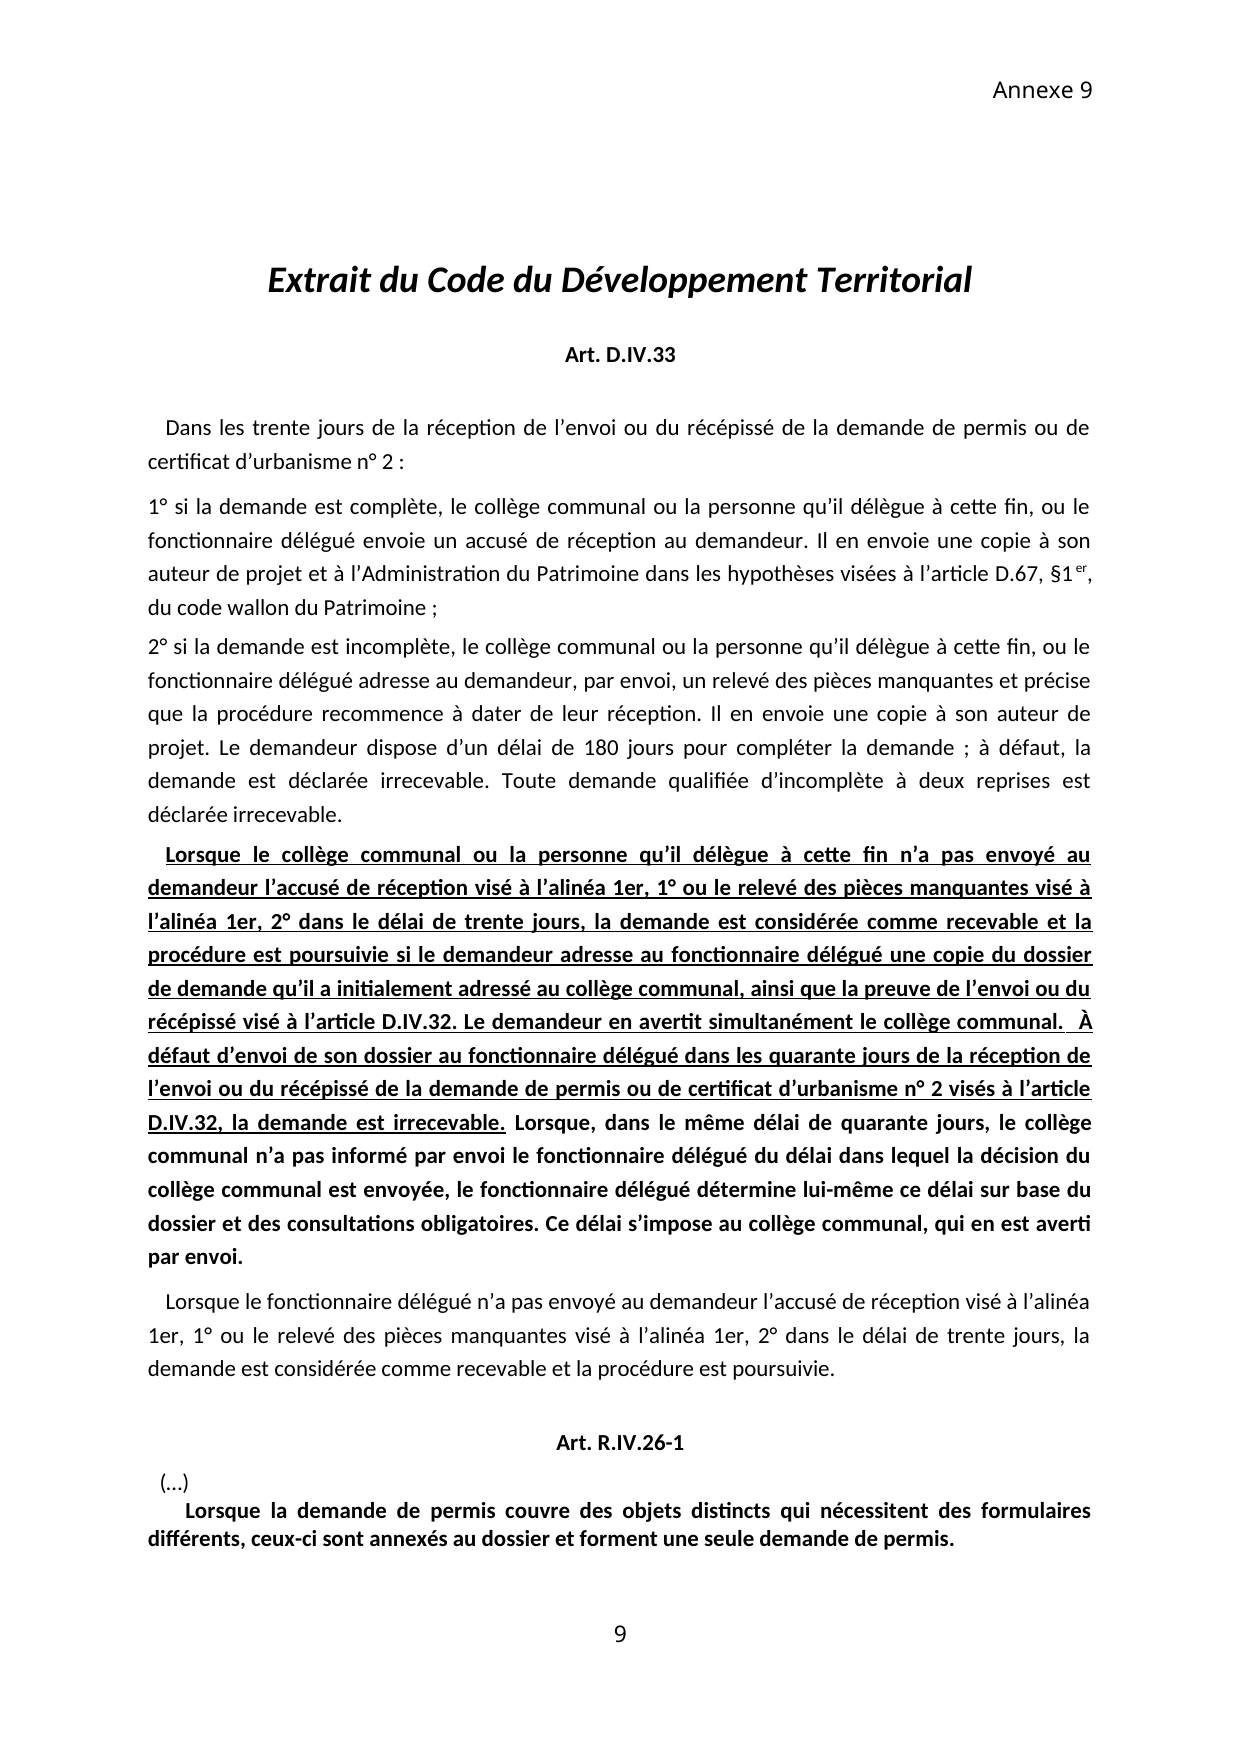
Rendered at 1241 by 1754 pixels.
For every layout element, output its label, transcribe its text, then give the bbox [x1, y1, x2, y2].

text 1° si la demande est complète, le collège communal ou la personne qu’il délègue à cette fin, ou le fonctionnaire délégué envoie un accusé de réception au demandeur. Il en envoie une copie à son auteur de projet et à l’Administration du Patrimoine dans les hypothèses visées à l’article D.67, §1er, du code wallon du Patrimoine ; [148, 492, 1093, 621]
text (…) [148, 1468, 1093, 1496]
text Extrait du Code du Développement Territorial [148, 256, 1093, 302]
text Art. D.IV.33 [148, 340, 1093, 368]
text Lorsque le collège communal ou la personne qu’il délègue à cette fin n’a pas envoyé au demandeur l’accusé de réception visé à l’alinéa 1er, 1° ou le relevé des pièces manquantes visé à l’alinéa 1er, 2° dans le délai de trente jours, la demande est considérée comme recevable et la procédure est poursuivie si le demandeur adresse au fonctionnaire délégué une copie du dossier de demande qu’il a initialement adressé au collège communal, ainsi que la preuve de l’envoi ou du récépissé visé à l’article D.IV.32. Le demandeur en avertit simultanément le collège communal. À défaut d’envoi de son dossier au fonctionnaire délégué dans les quarante jours de la réception de l’envoi ou du récépissé de la demande de permis ou de certificat d’urbanisme n° 2 visés à l’article D.IV.32, la demande est irrecevable. Lorsque, dans le même délai de quarante jours, le collège communal n’a pas informé par envoi le fonctionnaire délégué du délai dans lequel la décision du collège communal est envoyée, le fonctionnaire délégué détermine lui-même ce délai sur base du dossier et des consultations obligatoires. Ce délai s’impose au collège communal, qui en est averti par envoi. [148, 1033, 1093, 1270]
text 2° si la demande est incomplète, le collège communal ou la personne qu’il délègue à cette fin, ou le fonctionnaire délégué adresse au demandeur, par envoi, un relevé des pièces manquantes et précise que la procédure recommence à dater de leur réception. Il en envoie une copie à son auteur de projet. Le demandeur dispose d’un délai de 180 jours pour compléter la demande ; à défaut, la demande est déclarée irrecevable. Toute demande qualifiée d’incomplète à deux reprises est déclarée irrecevable. [148, 632, 1093, 828]
text Lorsque le fonctionnaire délégué n’a pas envoyé au demandeur l’accusé de réception visé à l’alinéa 1er, 1° ou le relevé des pièces manquantes visé à l’alinéa 1er, 2° dans le délai de trente jours, la demande est considérée comme recevable et la procédure est poursuivie. [148, 1287, 1093, 1383]
text Art. R.IV.26-1 [148, 1428, 1093, 1456]
text Lorsque la demande de permis couvre des objets distincts qui nécessitent des formulaires différents, ceux-ci sont annexés au dossier et forment une seule demande de permis. [148, 1496, 1093, 1552]
text Lorsque le collège communal ou la personne qu’il délègue à cette fin n’a pas envoyé au demandeur l’accusé de réception visé à l’alinéa 1er, 1° ou le relevé des pièces manquantes visé à l’alinéa 1er, 2° dans le délai de trente jours, la demande est considérée comme recevable et la procédure est poursuivie si le demandeur adresse au fonctionnaire délégué une copie du dossier de demande qu’il a initialement adressé au collège communal, ainsi que la preuve de l’envoi ou du récépissé visé à l’article D.IV.32. Le demandeur en avertit simultanément le collège communal. À défaut d’envoi de son dossier au fonctionnaire délégué dans les quarante jours de la réception de l’envoi ou du récépissé de la demande de permis ou de certificat d’urbanisme n° 2 visés à l’article D.IV.32, la demande est irrecevable. Lorsque, dans le même délai de quarante jours, le collège communal n’a pas informé par envoi le fonctionnaire délégué du délai dans lequel la décision du collège communal est envoyée, le fonctionnaire délégué détermine lui-même ce délai sur base du dossier et des consultations obligatoires. Ce délai s’impose au collège communal, qui en est averti par envoi. [148, 840, 1093, 931]
text Dans les trente jours de la réception de l’envoi ou du récépissé de la demande de permis ou de certificat d’urbanisme n° 2 : [148, 413, 1093, 475]
